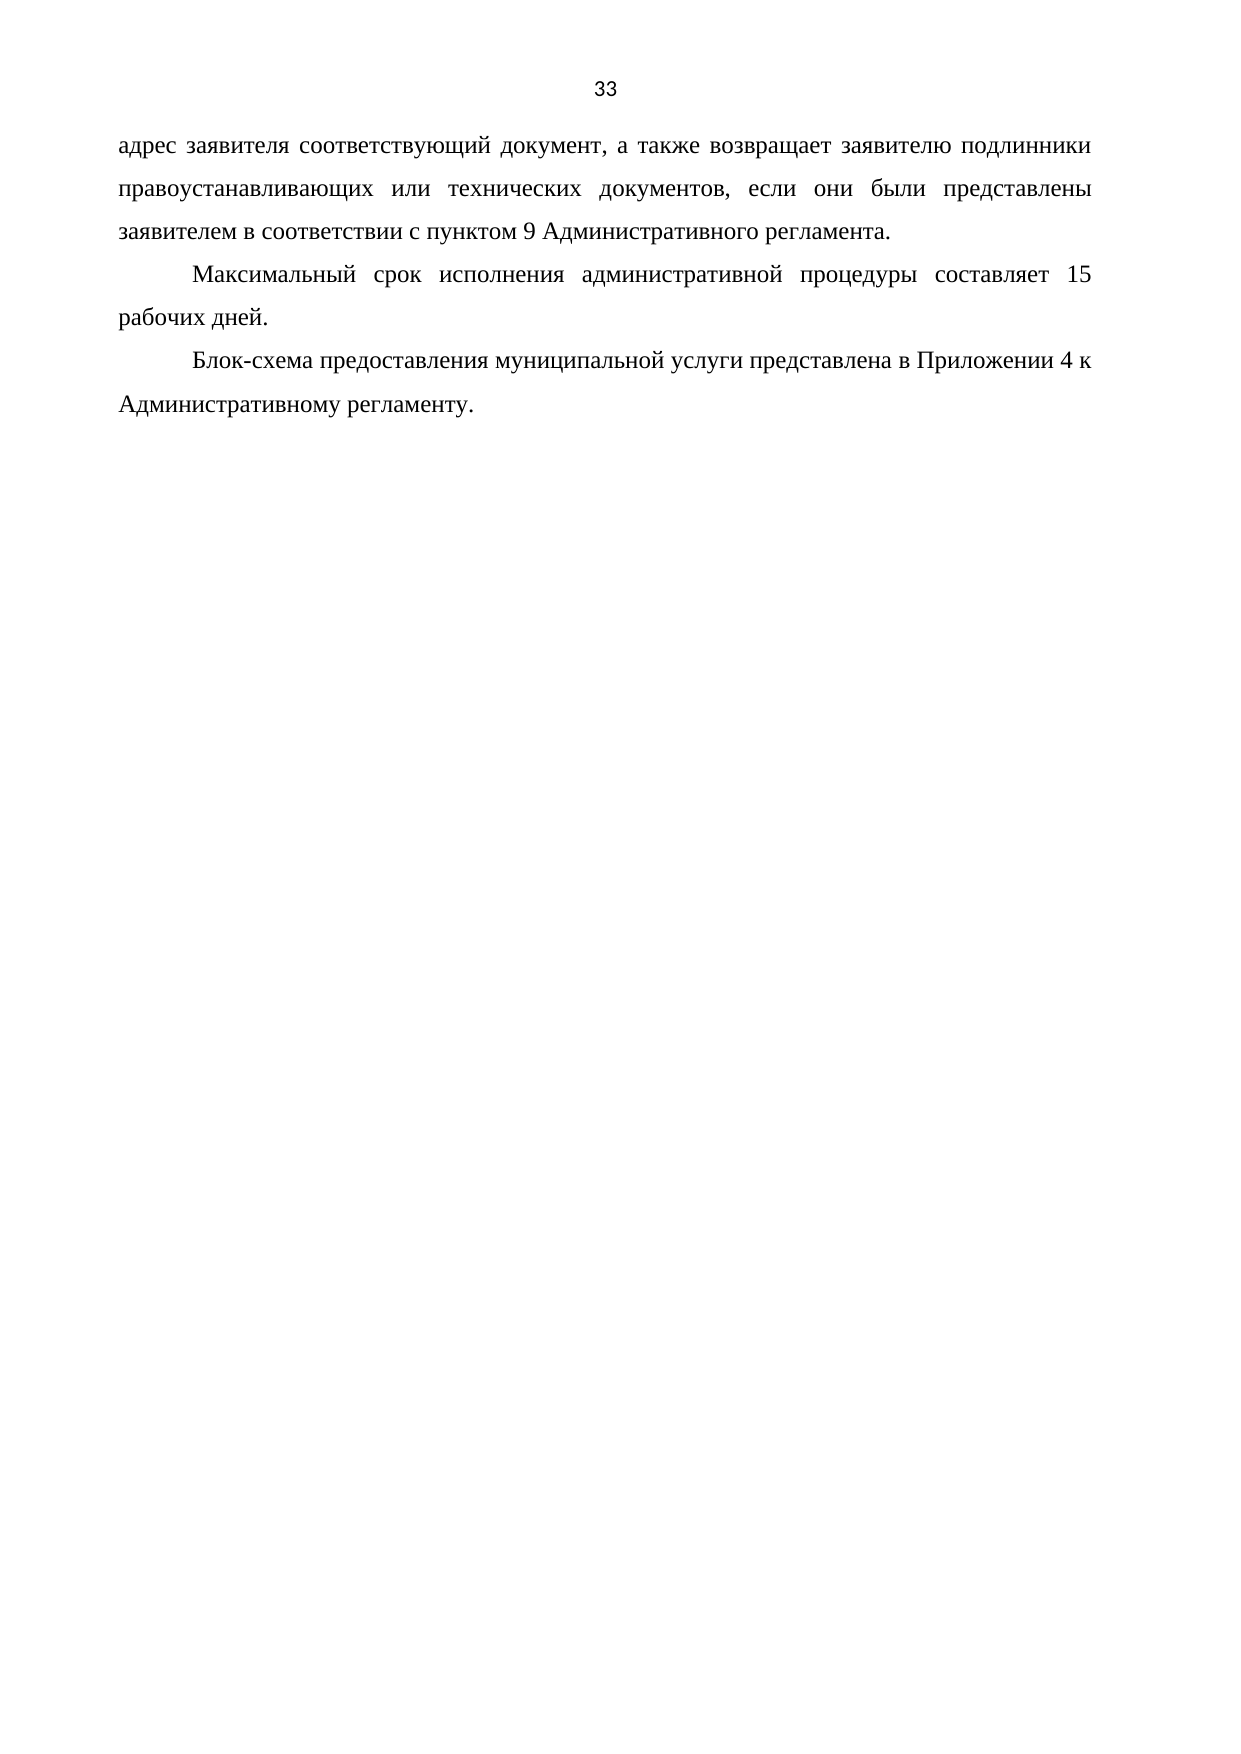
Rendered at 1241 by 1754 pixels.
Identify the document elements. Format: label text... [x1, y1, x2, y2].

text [118, 130, 1092, 245]
text Блок-схема предоставления муниципальной услуги представлена в Приложении 4 к Административному регламенту. [118, 346, 1092, 417]
text Максимальный срок исполнения административной процедуры составляет 15 рабочих дней. [118, 259, 1092, 331]
